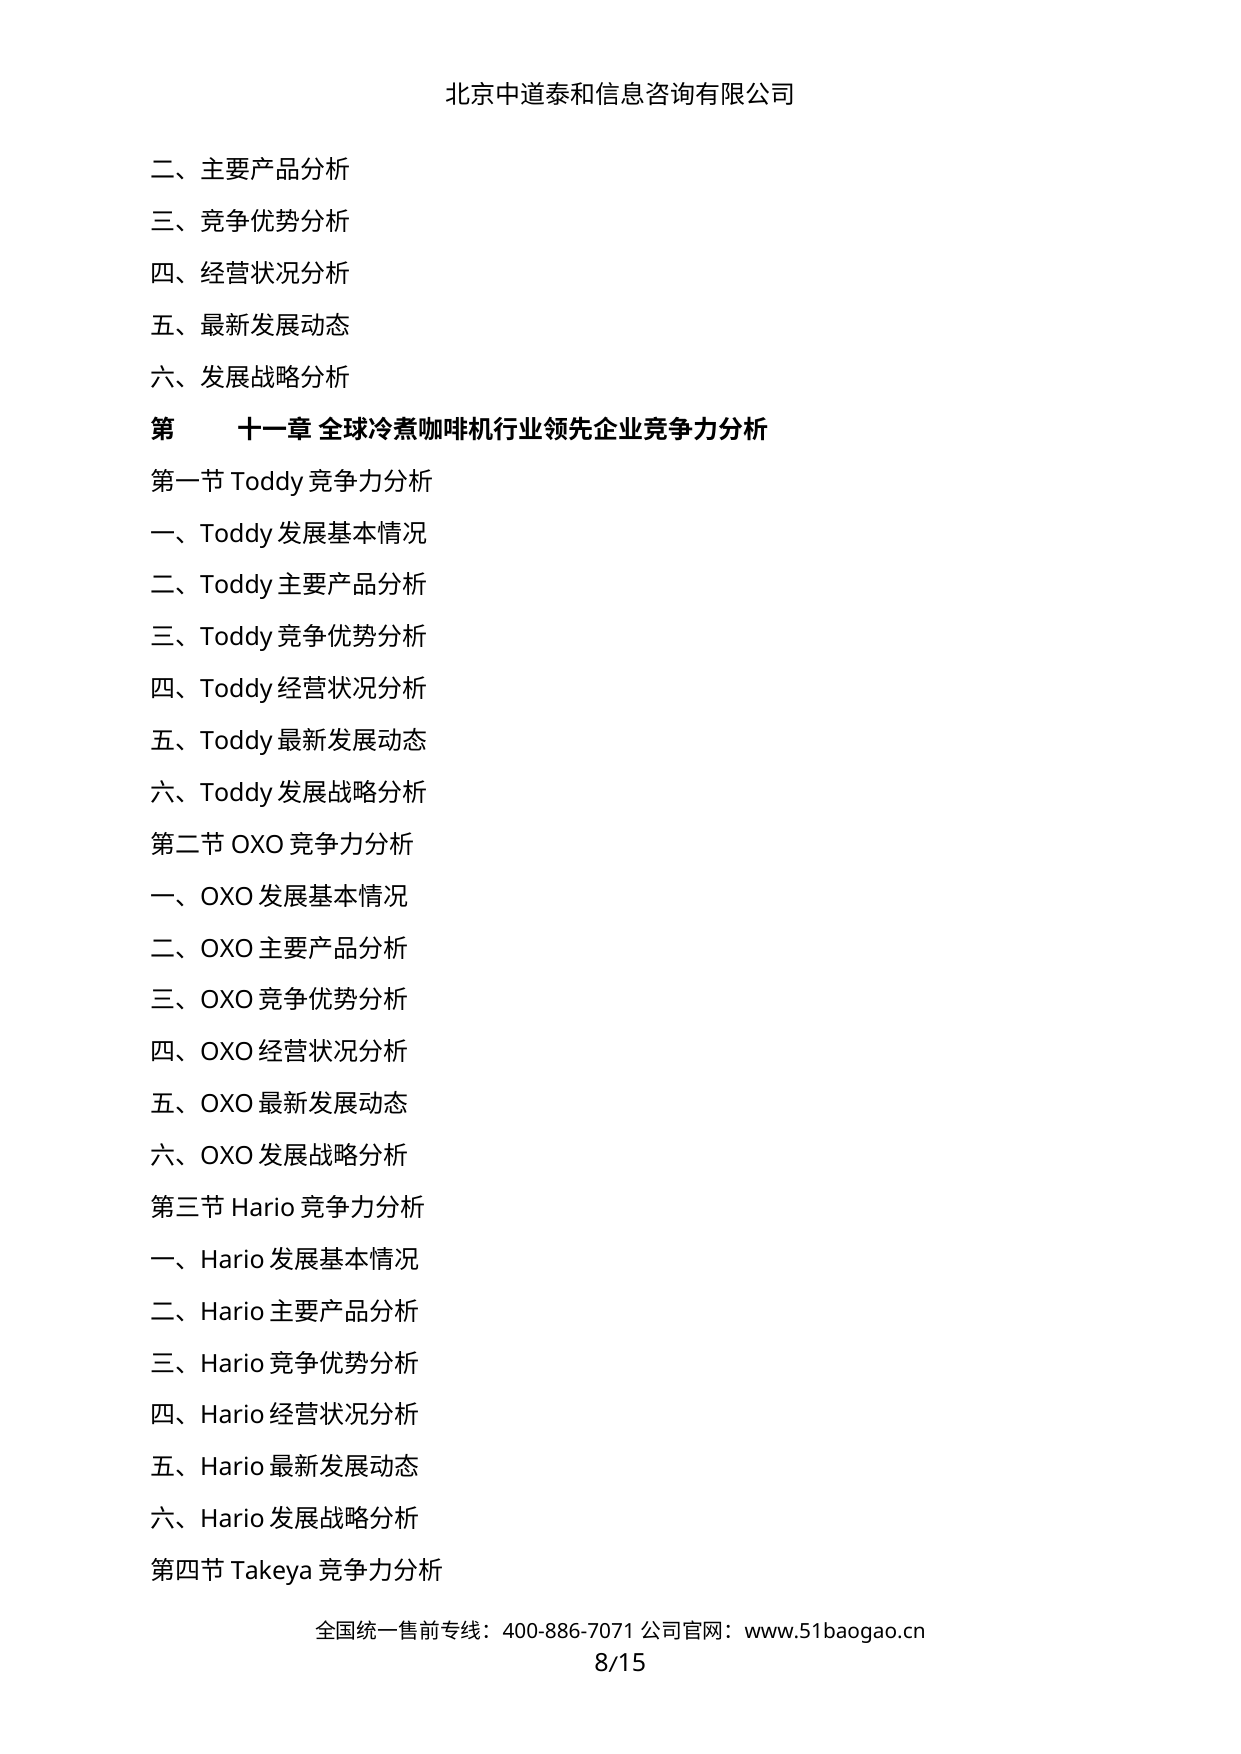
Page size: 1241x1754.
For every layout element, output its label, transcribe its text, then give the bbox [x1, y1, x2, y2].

text 二、主要产品分析 [150, 150, 1090, 186]
text 第三节 Hario竞争力分析 [150, 1187, 1090, 1224]
text 三、竞争优势分析 [150, 202, 1090, 238]
text 一、Hario发展基本情况 [150, 1239, 1090, 1276]
text 六、发展战略分析 [150, 357, 1090, 394]
text 第二节 OXO竞争力分析 [150, 824, 1090, 861]
text 三、OXO竞争优势分析 [150, 980, 1090, 1016]
text 五、最新发展动态 [150, 306, 1090, 342]
text 五、Toddy最新发展动态 [150, 721, 1090, 757]
text 第 十一章 全球冷煮咖啡机行业领先企业竞争力分析 [150, 409, 1090, 446]
text 六、Toddy发展战略分析 [150, 772, 1090, 809]
text 五、OXO最新发展动态 [150, 1084, 1090, 1120]
text 四、Hario经营状况分析 [150, 1395, 1090, 1431]
text 二、Hario主要产品分析 [150, 1291, 1090, 1327]
text 第四节 Takeya竞争力分析 [150, 1551, 1090, 1587]
text 第一节 Toddy竞争力分析 [150, 461, 1090, 497]
text 三、Toddy竞争优势分析 [150, 617, 1090, 653]
text 二、Toddy主要产品分析 [150, 565, 1090, 601]
text 五、Hario最新发展动态 [150, 1447, 1090, 1483]
text 四、Toddy经营状况分析 [150, 669, 1090, 705]
text 四、OXO经营状况分析 [150, 1032, 1090, 1068]
text 四、经营状况分析 [150, 254, 1090, 290]
text 一、OXO发展基本情况 [150, 876, 1090, 912]
text 六、Hario发展战略分析 [150, 1499, 1090, 1535]
text 六、OXO发展战略分析 [150, 1136, 1090, 1172]
text 三、Hario竞争优势分析 [150, 1343, 1090, 1379]
text 一、Toddy发展基本情况 [150, 513, 1090, 549]
text 二、OXO主要产品分析 [150, 928, 1090, 964]
